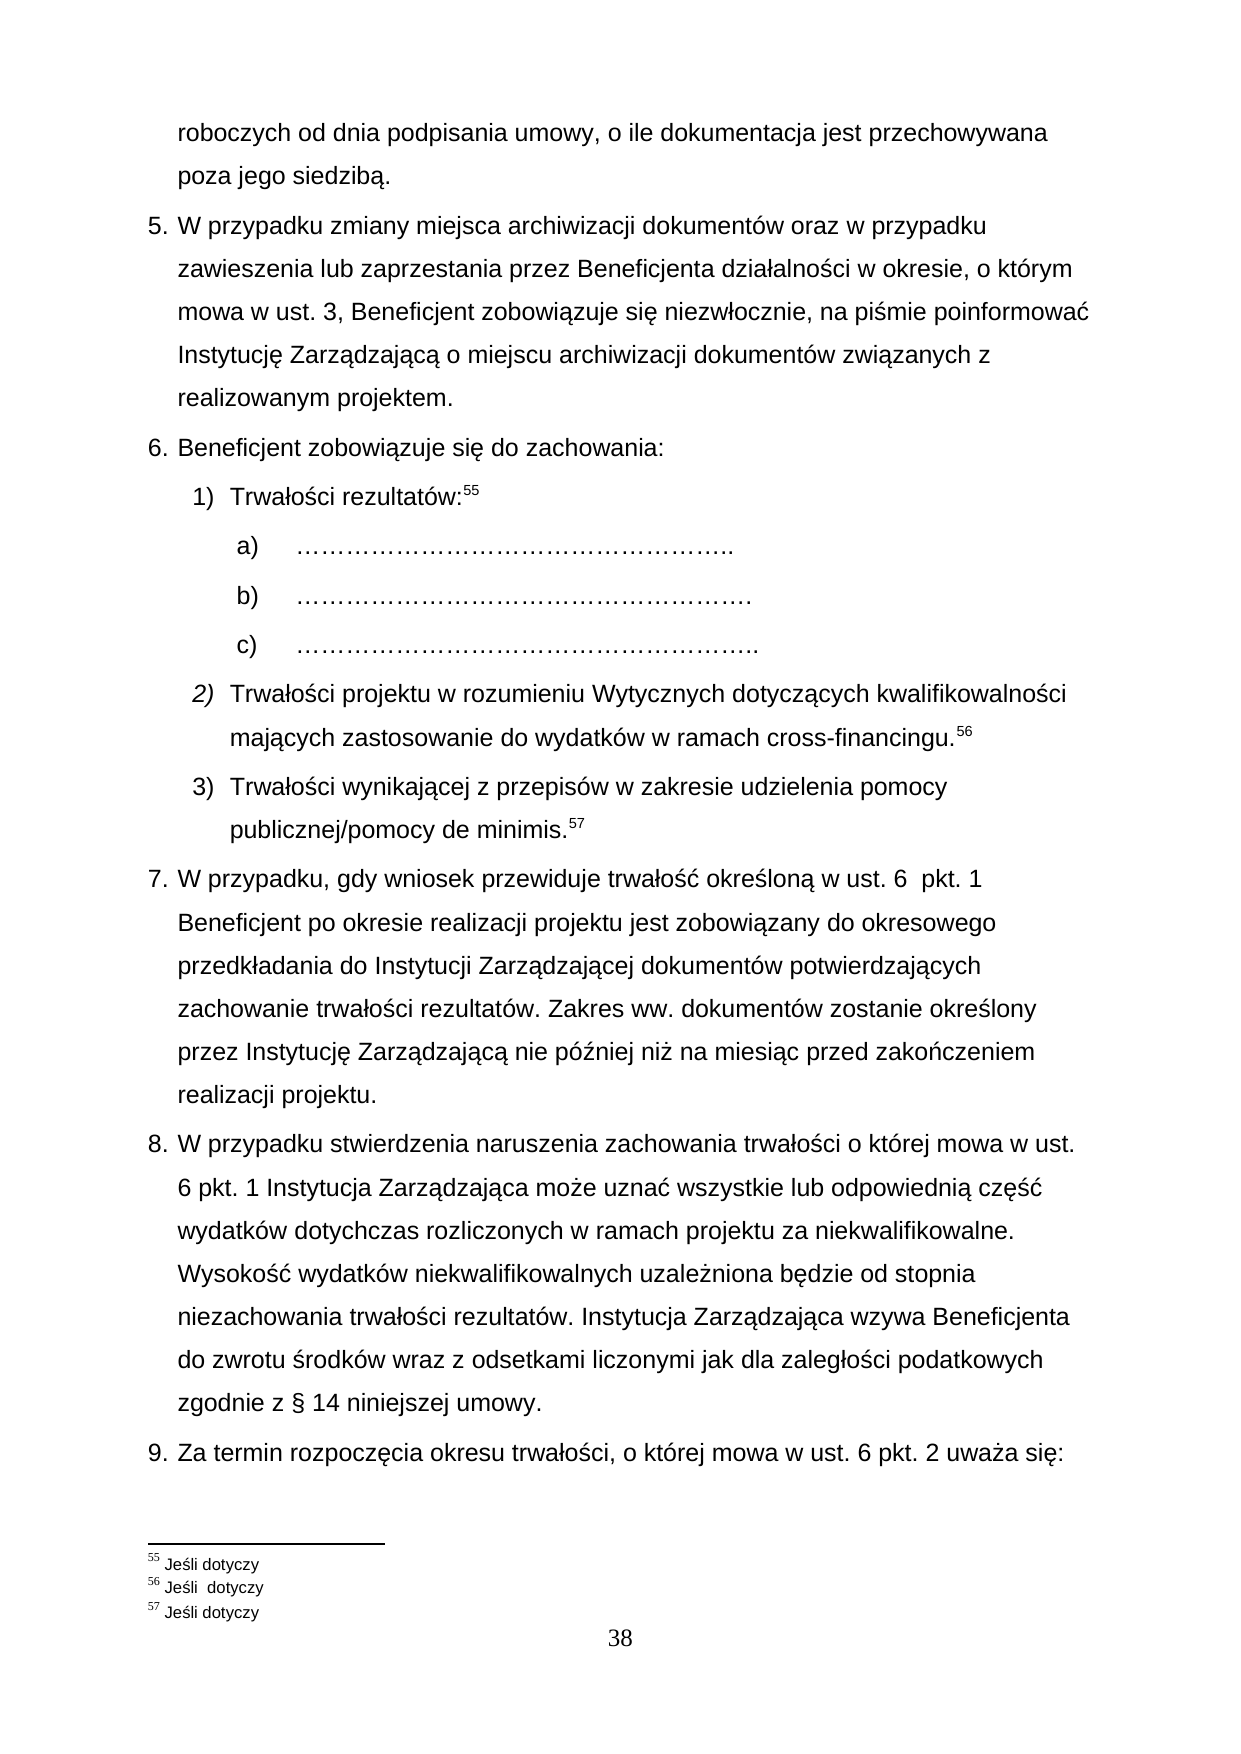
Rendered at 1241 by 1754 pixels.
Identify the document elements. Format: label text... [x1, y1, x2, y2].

list W przypadku zmiany miejsca archiwizacji dokumentów oraz w przypadku zawieszenia lub zaprzestania przez Beneficjenta działalności w okresie, o którym mowa w ust. 3, Beneficjent zobowiązuje się niezwłocznie, na piśmie poinformować Instytucję Zarządzającą o miejscu archiwizacji dokumentów związanych z realizowanym projektem. [148, 211, 1092, 412]
list …………………………………………….. [236, 531, 1092, 560]
list ……………………………………………….. [236, 630, 1092, 659]
list W przypadku stwierdzenia naruszenia zachowania trwałości o której mowa w ust. 6 pkt. 1 Instytucja Zarządzająca może uznać wszystkie lub odpowiednią część wydatków dotychczas rozliczonych w ramach projektu za niekwalifikowalne. Wysokość wydatków niekwalifikowalnych uzależniona będzie od stopnia niezachowania trwałości rezultatów. Instytucja Zarządzająca wzywa Beneficjenta do zwrotu środków wraz z odsetkami liczonymi jak dla zaległości podatkowych zgodnie z § 14 niniejszej umowy. [148, 1129, 1092, 1417]
list Beneficjent zobowiązuje się do zachowania: [148, 432, 1092, 461]
list Za termin rozpoczęcia okresu trwałości, o której mowa w ust. 6 pkt. 2 uważa się: [148, 1437, 1092, 1466]
list ………………………………………………. [236, 581, 1092, 609]
list W przypadku, gdy wniosek przewiduje trwałość określoną w ust. 6 pkt. 1 Beneficjent po okresie realizacji projektu jest zobowiązany do okresowego przedkładania do Instytucji Zarządzającej dokumentów potwierdzających zachowanie trwałości rezultatów. Zakres ww. dokumentów zostanie określony przez Instytucję Zarządzającą nie później niż na miesiąc przed zakończeniem realizacji projektu. [148, 864, 1092, 1109]
list Trwałości projektu w rozumieniu Wytycznych dotyczących kwalifikowalności mających zastosowanie do wydatków w ramach cross-financingu. [192, 679, 1092, 751]
list Trwałości wynikającej z przepisów w zakresie udzielenia pomocy publicznej/pomocy de minimis. [192, 772, 1092, 844]
list Trwałości rezultatów: [192, 482, 1092, 511]
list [148, 118, 1092, 190]
